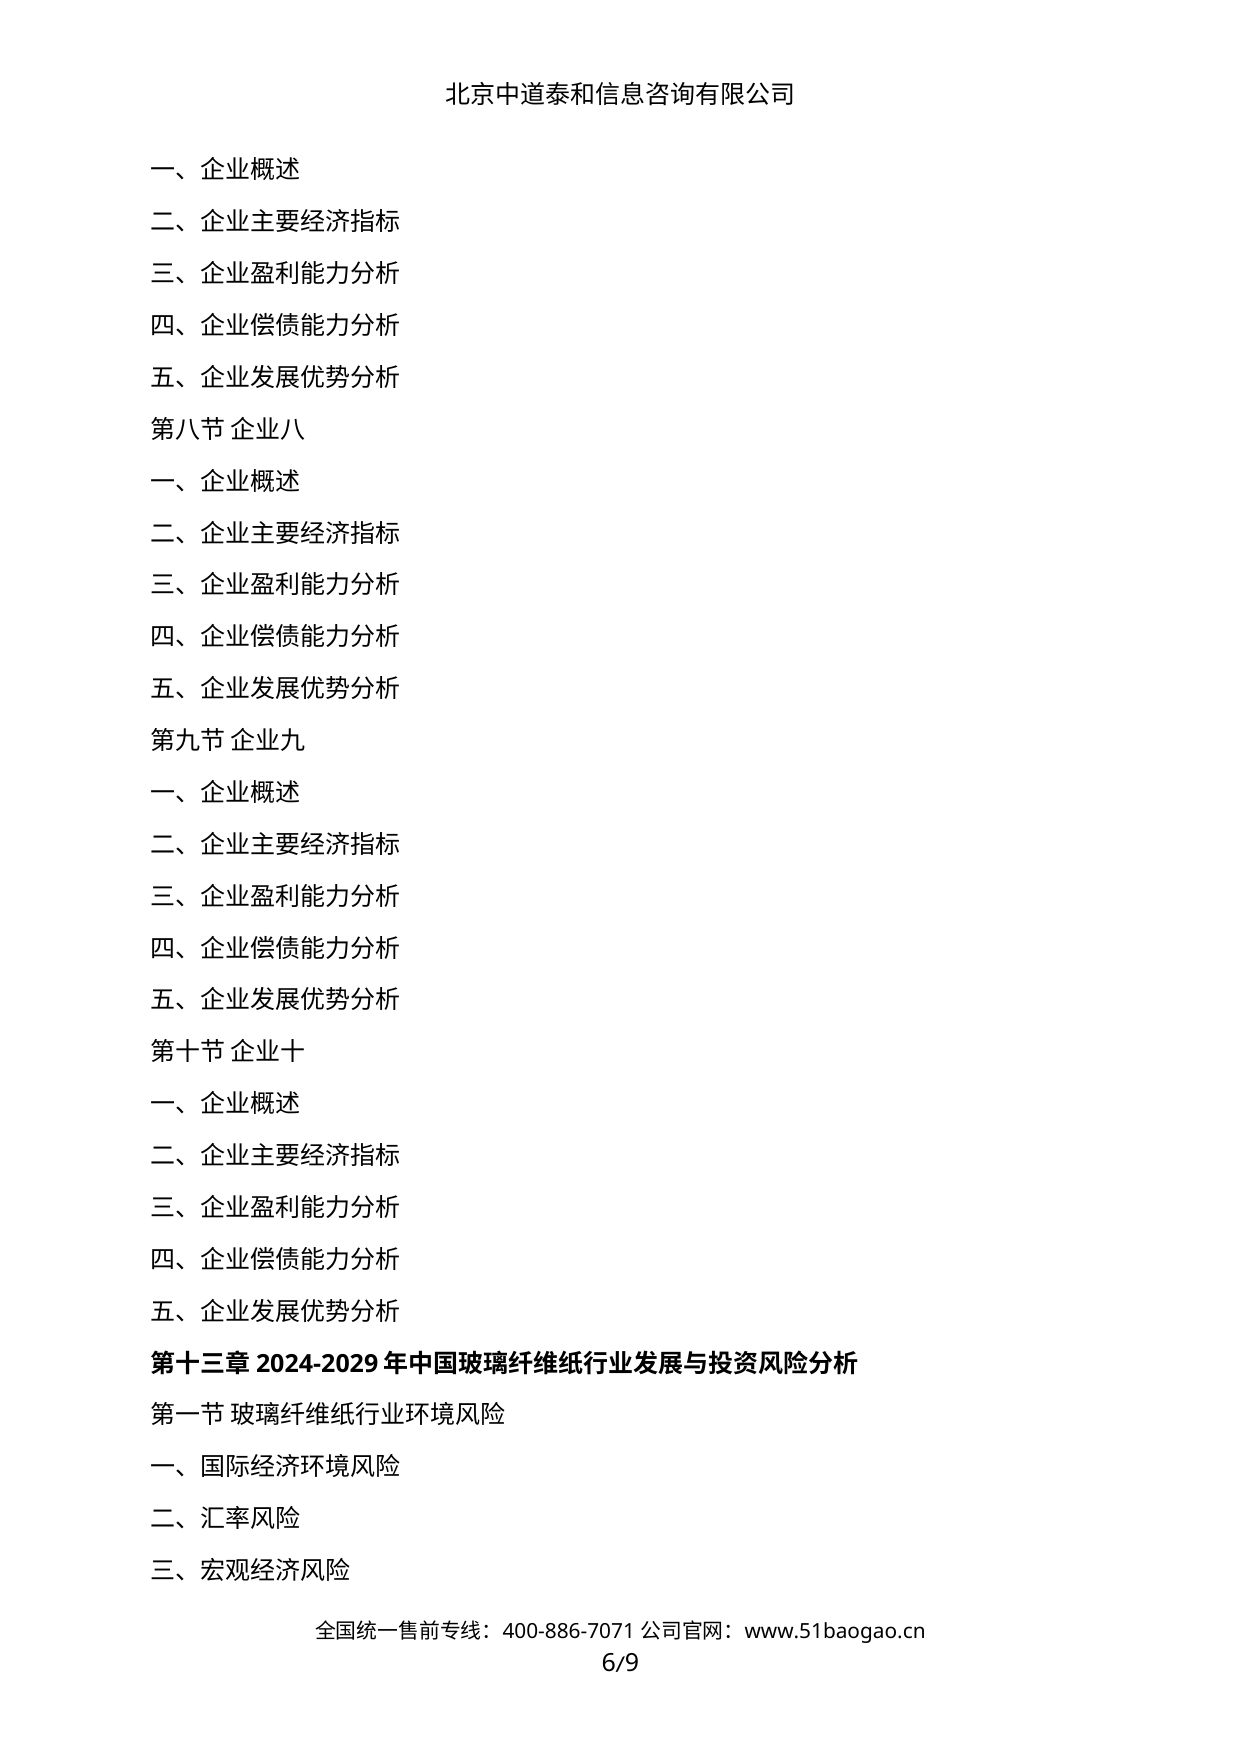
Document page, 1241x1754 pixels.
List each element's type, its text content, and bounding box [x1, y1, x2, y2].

text 四、企业偿债能力分析 [150, 928, 1090, 964]
text 三、宏观经济风险 [150, 1551, 1090, 1587]
text 第十三章 2024-2029年中国玻璃纤维纸行业发展与投资风险分析 [150, 1343, 1090, 1379]
text 二、企业主要经济指标 [150, 824, 1090, 861]
text 五、企业发展优势分析 [150, 357, 1090, 394]
text 一、国际经济环境风险 [150, 1447, 1090, 1483]
text 三、企业盈利能力分析 [150, 876, 1090, 912]
text 四、企业偿债能力分析 [150, 1239, 1090, 1276]
text 四、企业偿债能力分析 [150, 617, 1090, 653]
text 第八节 企业八 [150, 409, 1090, 446]
text 四、企业偿债能力分析 [150, 306, 1090, 342]
text 五、企业发展优势分析 [150, 669, 1090, 705]
text 五、企业发展优势分析 [150, 1291, 1090, 1327]
text 三、企业盈利能力分析 [150, 254, 1090, 290]
text 二、企业主要经济指标 [150, 1136, 1090, 1172]
text 三、企业盈利能力分析 [150, 565, 1090, 601]
text 五、企业发展优势分析 [150, 980, 1090, 1016]
text 二、企业主要经济指标 [150, 513, 1090, 549]
text 三、企业盈利能力分析 [150, 1187, 1090, 1224]
text 第九节 企业九 [150, 721, 1090, 757]
text 一、企业概述 [150, 150, 1090, 186]
text 二、汇率风险 [150, 1499, 1090, 1535]
text 第一节 玻璃纤维纸行业环境风险 [150, 1395, 1090, 1431]
text 一、企业概述 [150, 461, 1090, 497]
text 一、企业概述 [150, 1084, 1090, 1120]
text 一、企业概述 [150, 772, 1090, 809]
text 第十节 企业十 [150, 1032, 1090, 1068]
text 二、企业主要经济指标 [150, 202, 1090, 238]
